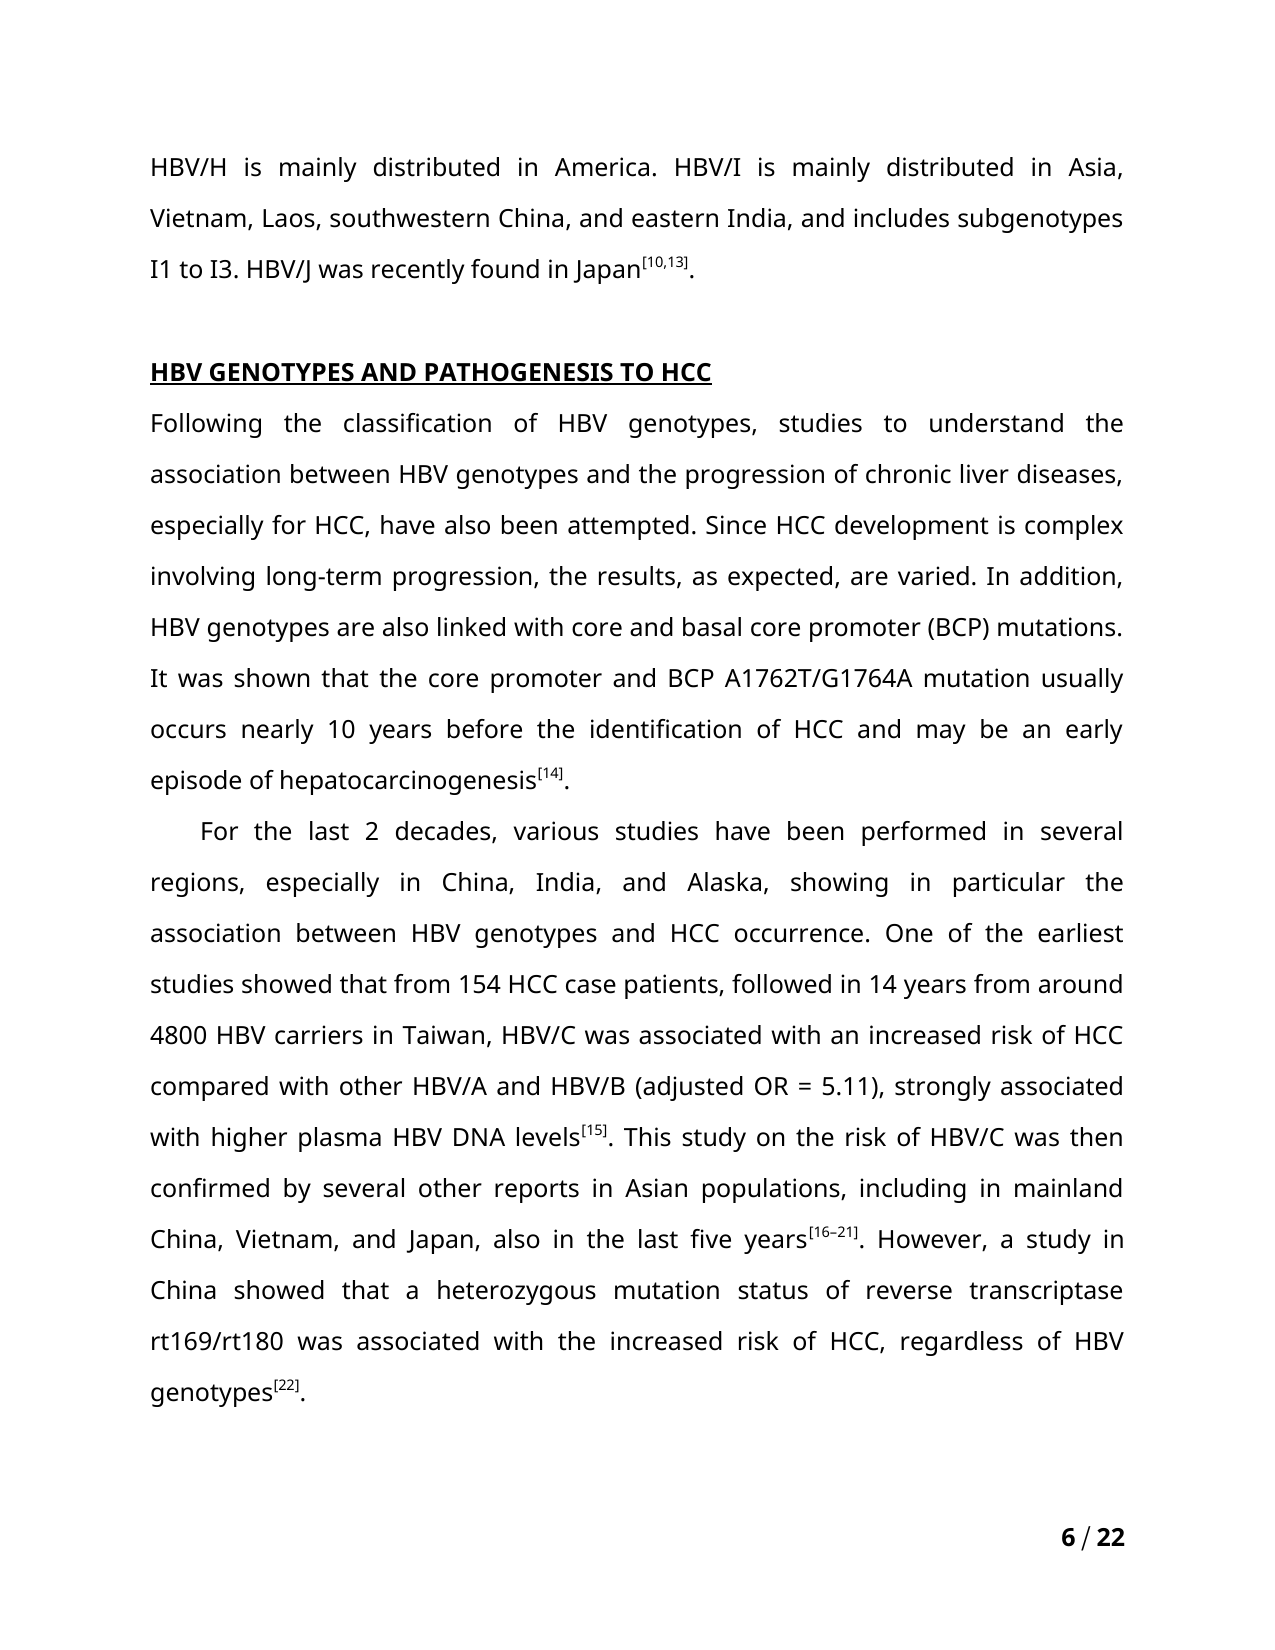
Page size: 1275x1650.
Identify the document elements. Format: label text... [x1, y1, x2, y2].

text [150, 150, 1125, 286]
text HBV GENOTYPES AND PATHOGENESIS TO HCC [150, 354, 1125, 388]
text Following the classification of HBV genotypes, studies to understand the association between HBV genotypes and the progression of chronic liver diseases, especially for HCC, have also been attempted. Since HCC development is complex involving long-term progression, the results, as expected, are varied. In addition, HBV genotypes are also linked with core and basal core promoter (BCP) mutations. It was shown that the core promoter and BCP A1762T/G1764A mutation usually occurs nearly 10 years before the identification of HCC and may be an early episode of hepatocarcinogenesis[14]. [150, 405, 1125, 797]
text For the last 2 decades, various studies have been performed in several regions, especially in China, India, and Alaska, showing in particular the association between HBV genotypes and HCC occurrence. One of the earliest studies showed that from 154 HCC case patients, followed in 14 years from around 4800 HBV carriers in Taiwan, HBV/C was associated with an increased risk of HCC compared with other HBV/A and HBV/B (adjusted OR = 5.11), strongly associated with higher plasma HBV DNA levels[15]. This study on the risk of HBV/C was then confirmed by several other reports in Asian populations, including in mainland China, Vietnam, and Japan, also in the last five years[16–21]. However, a study in China showed that a heterozygous mutation status of reverse transcriptase rt169/rt180 was associated with the increased risk of HCC, regardless of HBV genotypes[22]. [150, 813, 1125, 1409]
